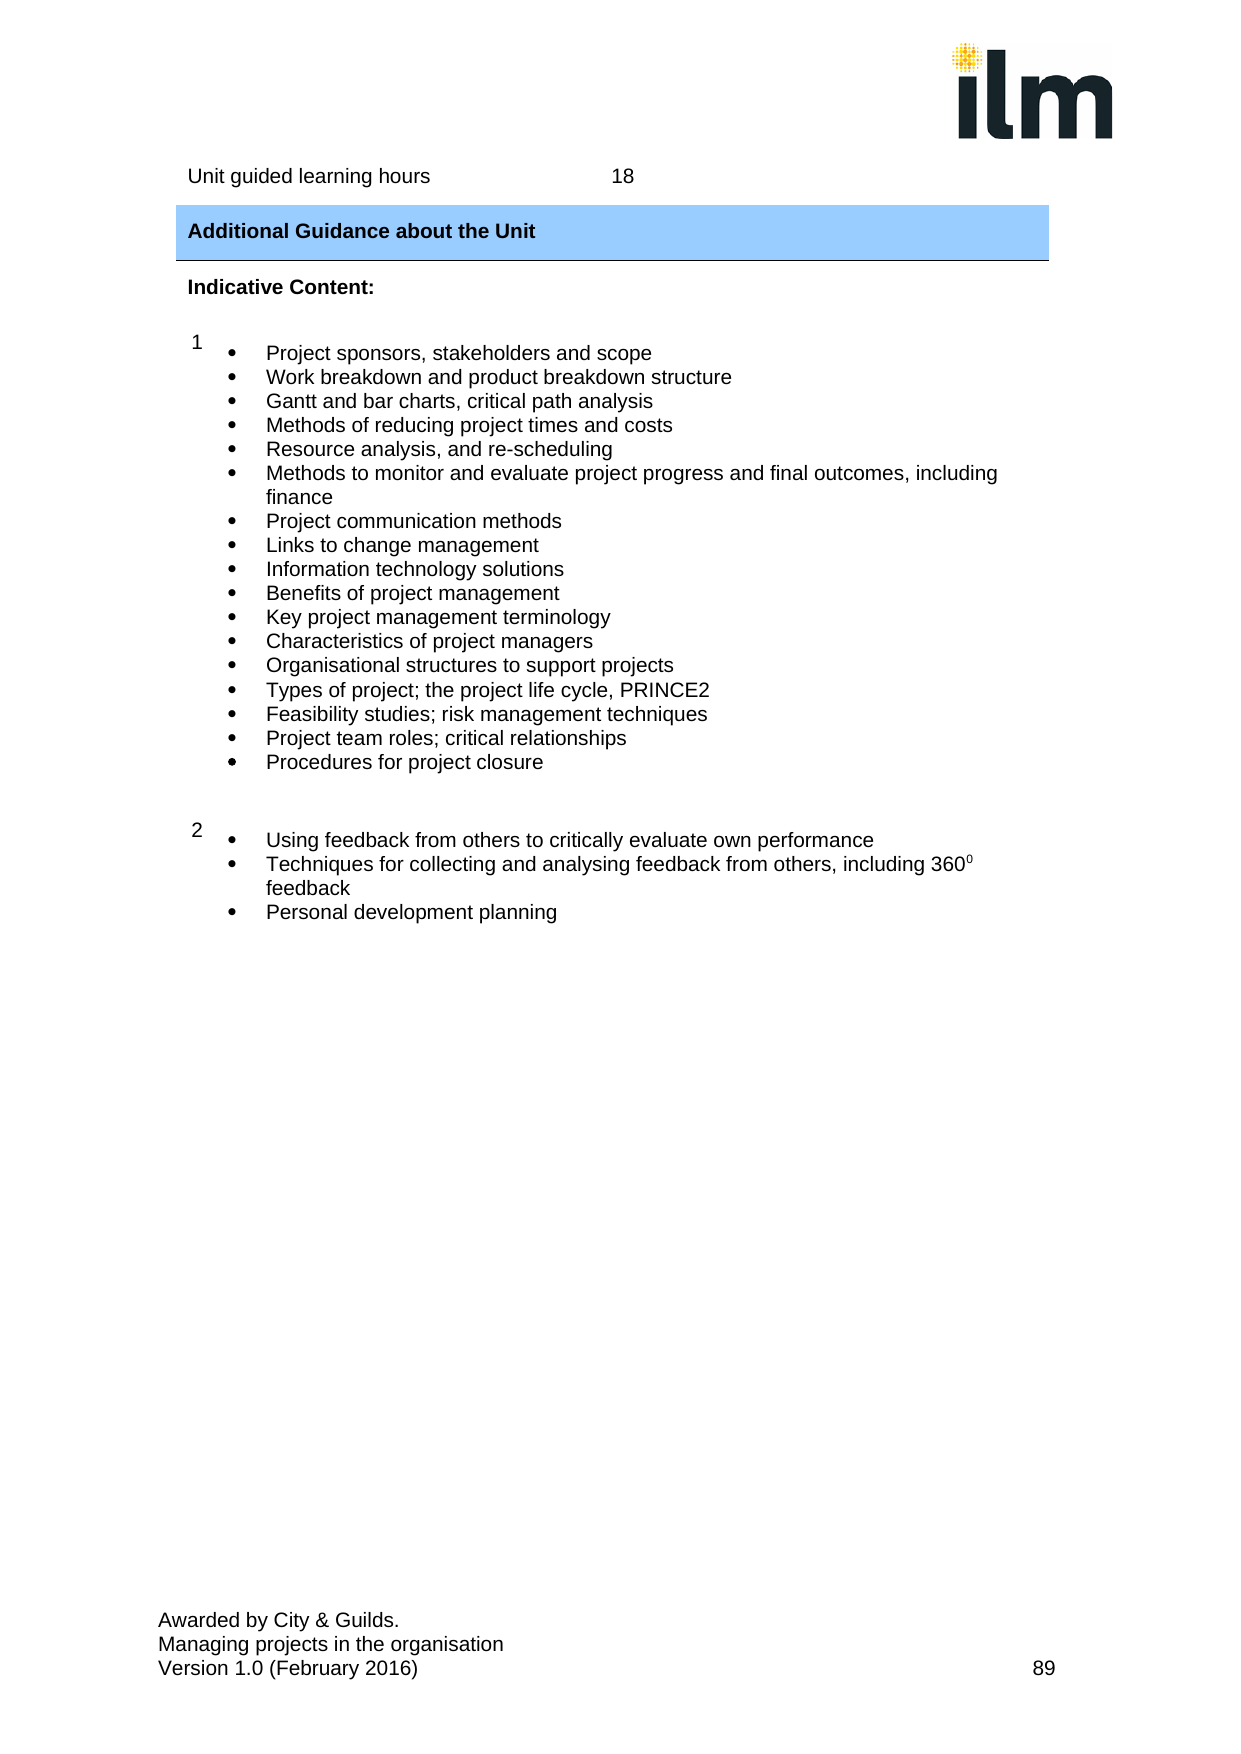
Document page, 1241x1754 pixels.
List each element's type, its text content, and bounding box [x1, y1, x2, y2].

table_cell Additional Guidance about the Unit [176, 205, 1049, 260]
table_cell Using feedback from others to critically evaluate own performance Techniques for collecting and analysing feedback from others, including 3600 feedback Personal development planning [217, 804, 1049, 942]
table_cell Project sponsors, stakeholders and scope Work breakdown and product breakdown structure Gantt and bar charts, critical path analysis Methods of reducing project times and costs Resource analysis, and re-scheduling Methods to monitor and evaluate project progress and final outcomes, including finance Project communication methods Links to change management Information technology solutions Benefits of project management Key project management terminology Characteristics of project managers Organisational structures to support projects Types of project; the project life cycle, PRINCE2 Feasibility studies; risk management techniques Project team roles; critical relationships Procedures for project closure [217, 317, 1049, 804]
table_cell 18 [600, 150, 1049, 205]
picture [952, 43, 1113, 139]
table_cell Indicative Content: [176, 261, 1049, 317]
table_cell 1 [176, 317, 217, 804]
table_cell 2 [176, 804, 217, 942]
table_cell Unit guided learning hours [176, 150, 600, 205]
